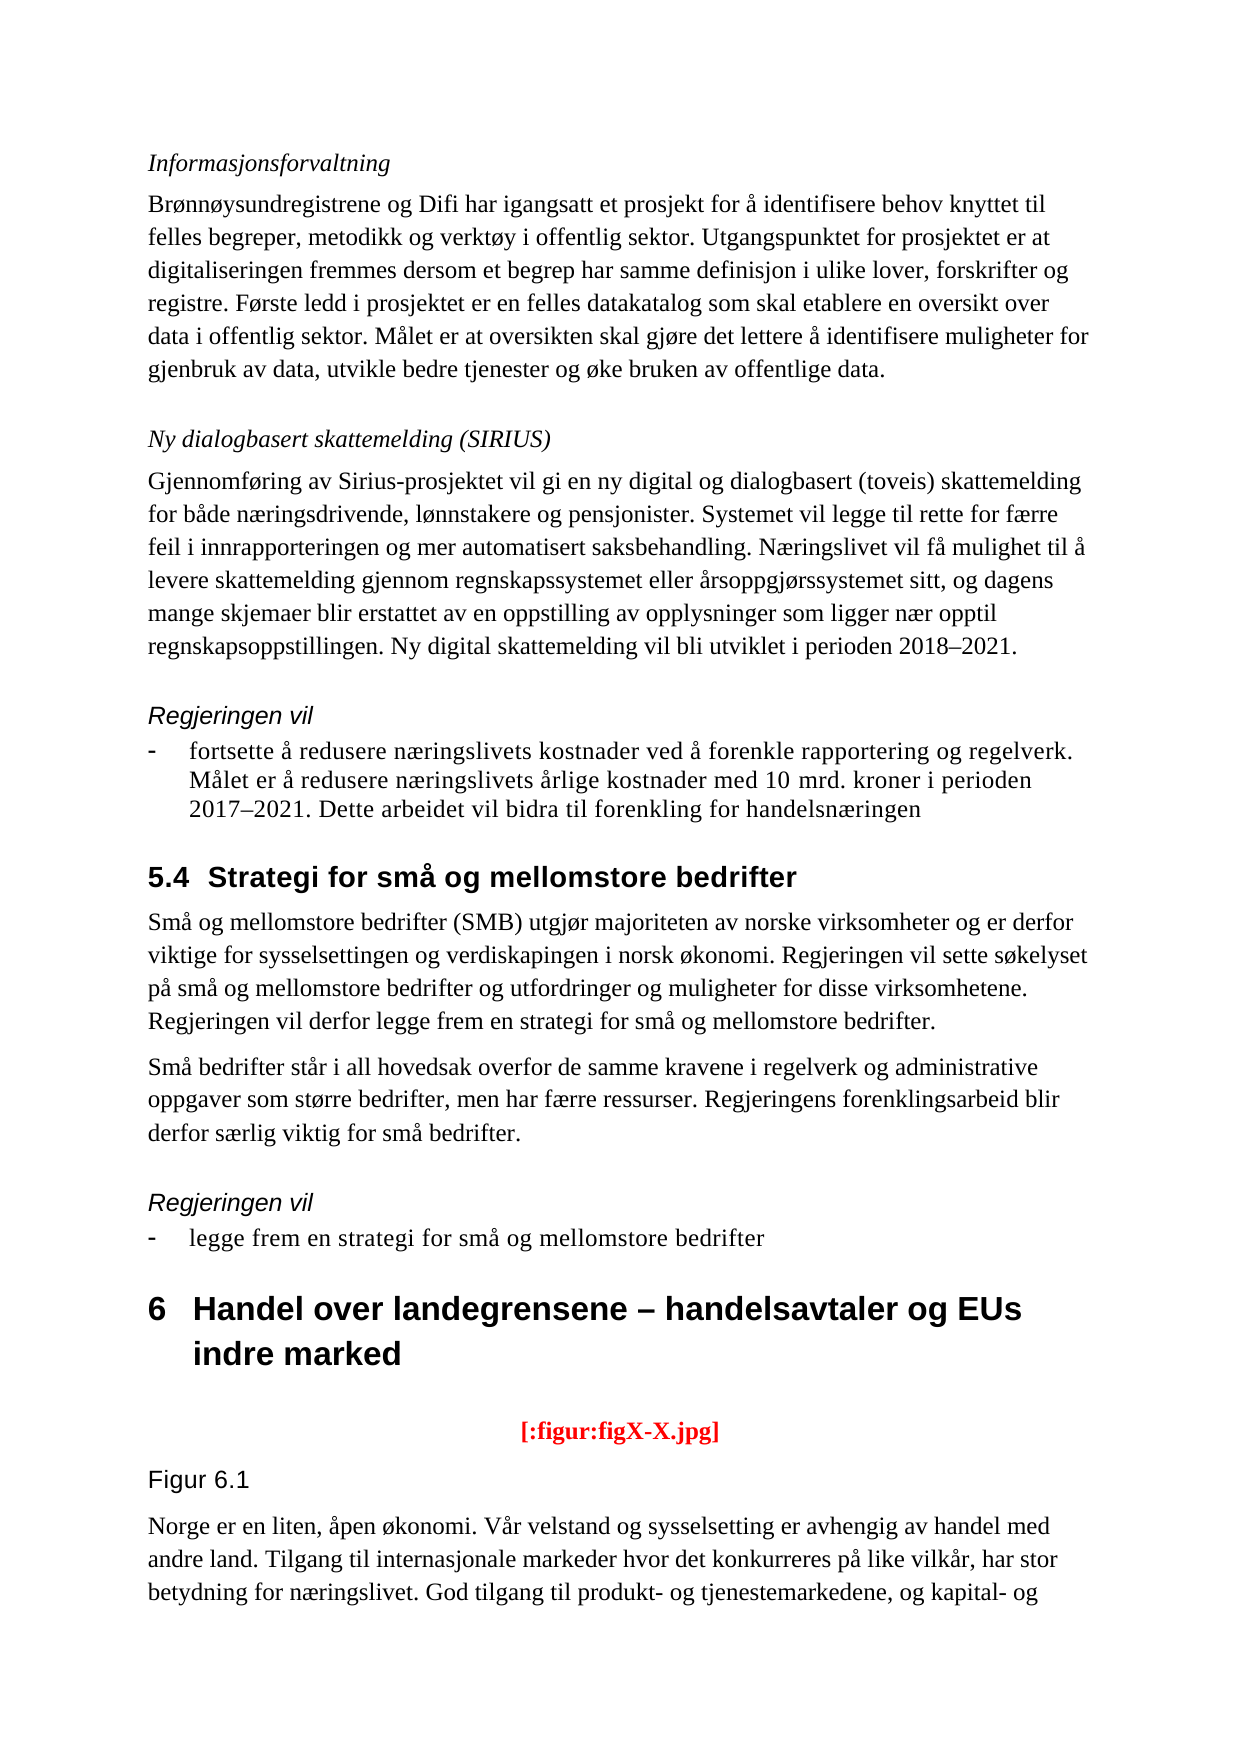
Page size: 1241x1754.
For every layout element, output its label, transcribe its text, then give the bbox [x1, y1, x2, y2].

text Små bedrifter står i all hovedsak overfor de samme kravene i regelverk og administrative oppgaver som større bedrifter, men har færre ressurser. Regjeringens forenklingsarbeid blir derfor særlig viktig for små bedrifter. [148, 1052, 1093, 1146]
text Ny dialogbasert skattemelding (SIRIUS) [148, 424, 1093, 453]
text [148, 1511, 1093, 1606]
text Brønnøysundregistrene og Difi har igangsatt et prosjekt for å identifisere behov knyttet til felles begreper, metodikk og verktøy i offentlig sektor. Utgangspunktet for prosjektet er at digitaliseringen fremmes dersom et begrep har samme definisjon i ulike lover, forskrifter og registre. Første ledd i prosjektet er en felles datakatalog som skal etablere en oversikt over data i offentlig sektor. Målet er at oversikten skal gjøre det lettere å identifisere muligheter for gjenbruk av data, utvikle bedre tjenester og øke bruken av offentlige data. [148, 189, 1093, 383]
text Små og mellomstore bedrifter (SMB) utgjør majoriteten av norske virksomheter og er derfor viktige for sysselsettingen og verdiskapingen i norsk økonomi. Regjeringen vil sette søkelyset på små og mellomstore bedrifter og utfordringer og muligheter for disse virksomhetene. Regjeringen vil derfor legge frem en strategi for små og mellomstore bedrifter. [148, 907, 1093, 1035]
text Gjennomføring av Sirius-prosjektet vil gi en ny digital og dialogbasert (toveis) skattemelding for både næringsdrivende, lønnstakere og pensjonister. Systemet vil legge til rette for færre feil i innrapporteringen og mer automatisert saksbehandling. Næringslivet vil få mulighet til å levere skattemelding gjennom regnskapssystemet eller årsoppgjørssystemet sitt, og dagens mange skjemaer blir erstattet av en oppstilling av opplysninger som ligger nær opptil regnskapsoppstillingen. Ny digital skattemelding vil bli utviklet i perioden 2018–2021. [148, 466, 1093, 659]
text [:figur:figX-X.jpg] [148, 1419, 1093, 1444]
subtitle Strategi for små og mellomstore bedrifter [148, 860, 1093, 894]
text Regjeringen vil [148, 701, 1093, 730]
subtitle Handel over landegrensene – handelsavtaler og EUs indre marked [148, 1289, 1093, 1372]
list fortsette å redusere næringslivets kostnader ved å forenkle rapportering og regelverk. Målet er å redusere næringslivets årlige kostnader med 10 mrd. kroner i perioden 2017–2021. Dette arbeidet vil bidra til forenkling for handelsnæringen [148, 736, 1093, 823]
text Informasjonsforvaltning [148, 148, 1093, 176]
text Regjeringen vil [148, 1188, 1093, 1217]
list legge frem en strategi for små og mellomstore bedrifter [148, 1223, 1093, 1252]
